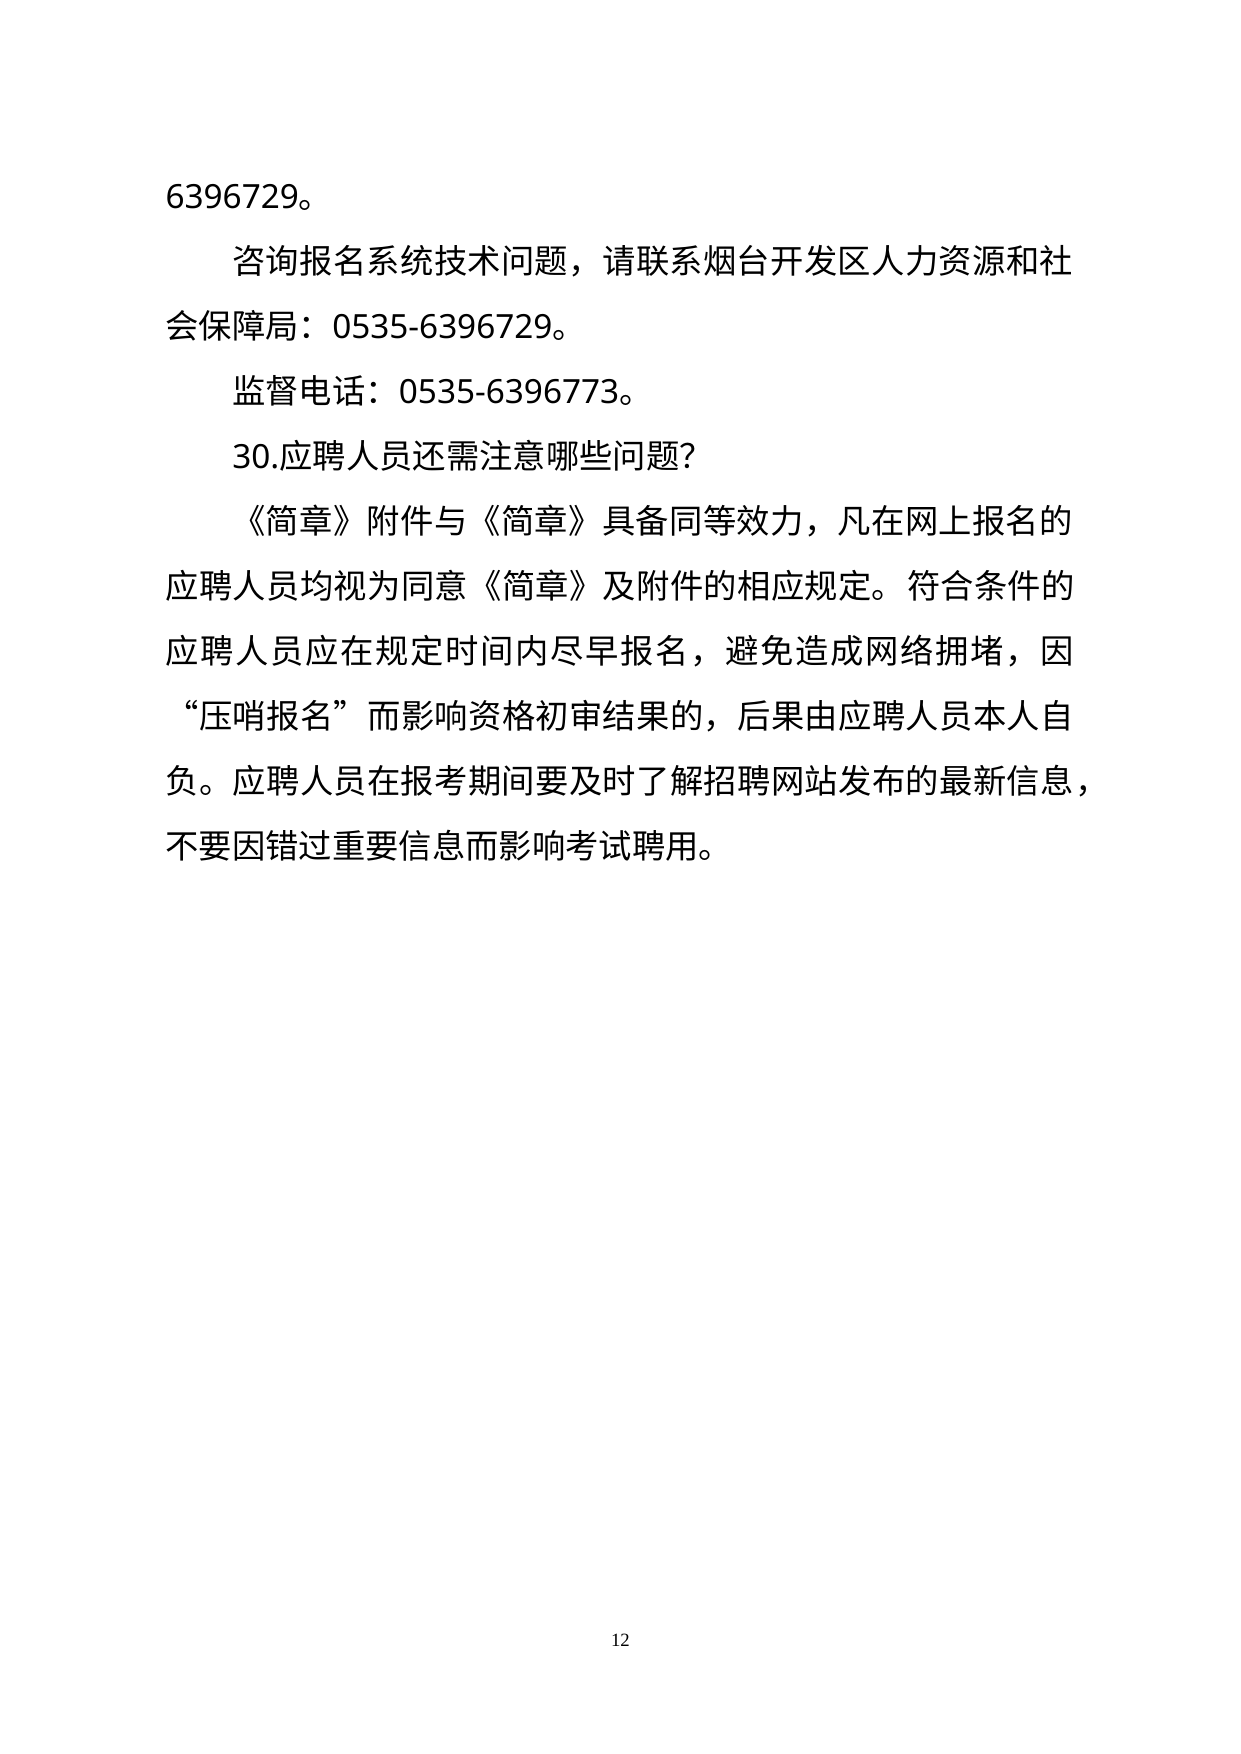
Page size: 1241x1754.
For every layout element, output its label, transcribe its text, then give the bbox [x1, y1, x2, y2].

text 咨询报名系统技术问题，请联系烟台开发区人力资源和社会保障局：0535-6396729。 [165, 227, 1075, 357]
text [165, 162, 1075, 227]
text 监督电话：0535-6396773。 [165, 357, 1075, 422]
text 30.应聘人员还需注意哪些问题？ [165, 422, 1075, 487]
text 《简章》附件与《简章》具备同等效力，凡在网上报名的应聘人员均视为同意《简章》及附件的相应规定。符合条件的应聘人员应在规定时间内尽早报名，避免造成网络拥堵，因“压哨报名”而影响资格初审结果的，后果由应聘人员本人自负。应聘人员在报考期间要及时了解招聘网站发布的最新信息，不要因错过重要信息而影响考试聘用。 [165, 487, 1075, 877]
